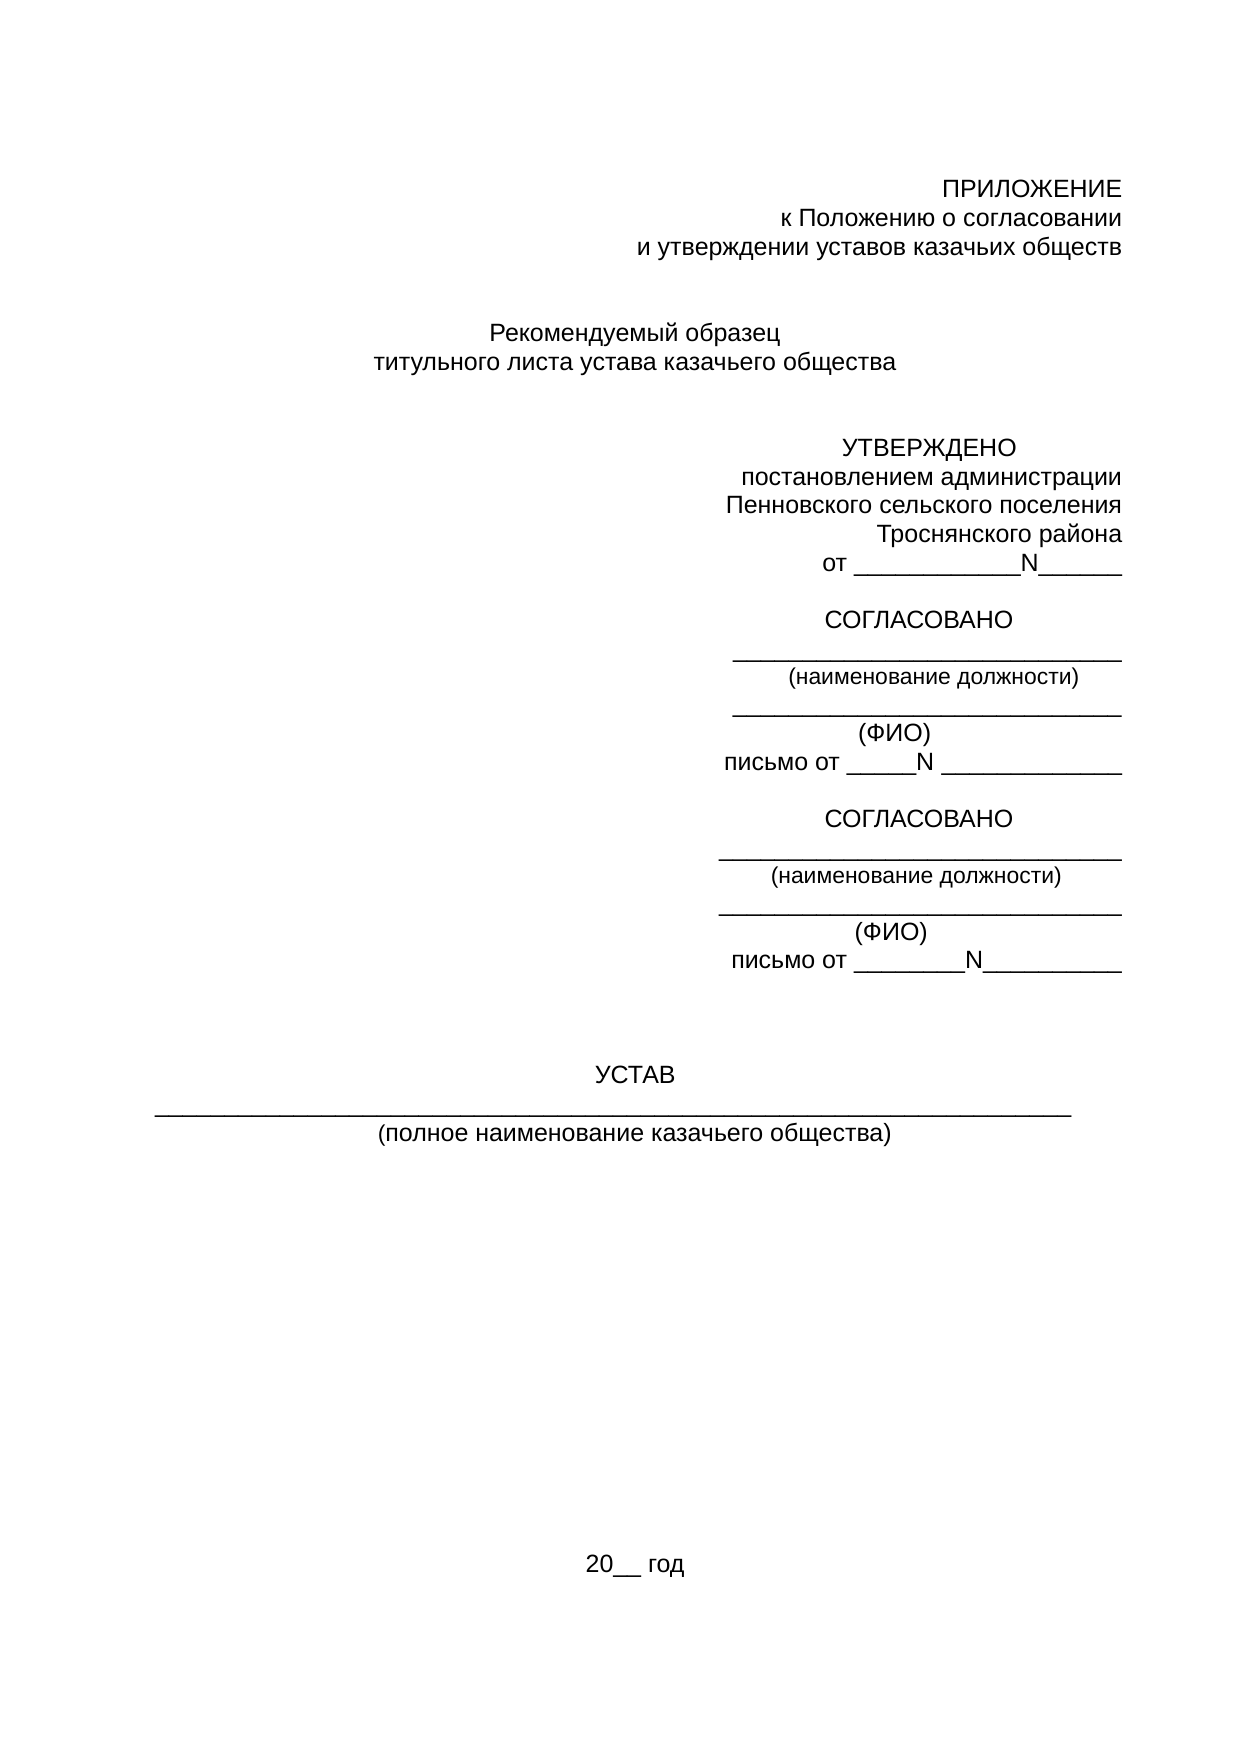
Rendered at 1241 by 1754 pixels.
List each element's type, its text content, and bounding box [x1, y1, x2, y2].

text Троснянского района [148, 519, 1122, 548]
text ____________________________ [148, 634, 1122, 663]
text (ФИО) [148, 917, 1122, 946]
text (ФИО) [148, 718, 1122, 747]
text письмо от _____N _____________ [148, 747, 1122, 775]
text Пенновского сельского поселения [148, 490, 1122, 519]
text (полное наименование казачьего общества) [148, 1118, 1122, 1147]
text 20__ год [148, 1549, 1122, 1578]
text СОГЛАСОВАНО [148, 605, 1122, 634]
text постановлением администрации [148, 462, 1122, 490]
text Рекомендуемый образец титульного листа устава казачьего общества [148, 289, 1122, 375]
text ____________________________ [148, 689, 1122, 718]
text СОГЛАСОВАНО [148, 804, 1122, 833]
text _____________________________ [148, 888, 1122, 917]
text __________________________________________________________________ [148, 1089, 1122, 1118]
text письмо от ________N__________ [148, 946, 1122, 974]
text ПРИЛОЖЕНИЕ к Положению о согласовании и утверждении уставов казачьих обществ [148, 174, 1122, 260]
text от ____________N______ [148, 548, 1122, 577]
text (наименование должности) [148, 862, 1122, 888]
text (наименование должности) [148, 663, 1122, 689]
text УТВЕРЖДЕНО [148, 433, 1122, 462]
text _____________________________ [148, 833, 1122, 862]
text УСТАВ [148, 1061, 1122, 1089]
